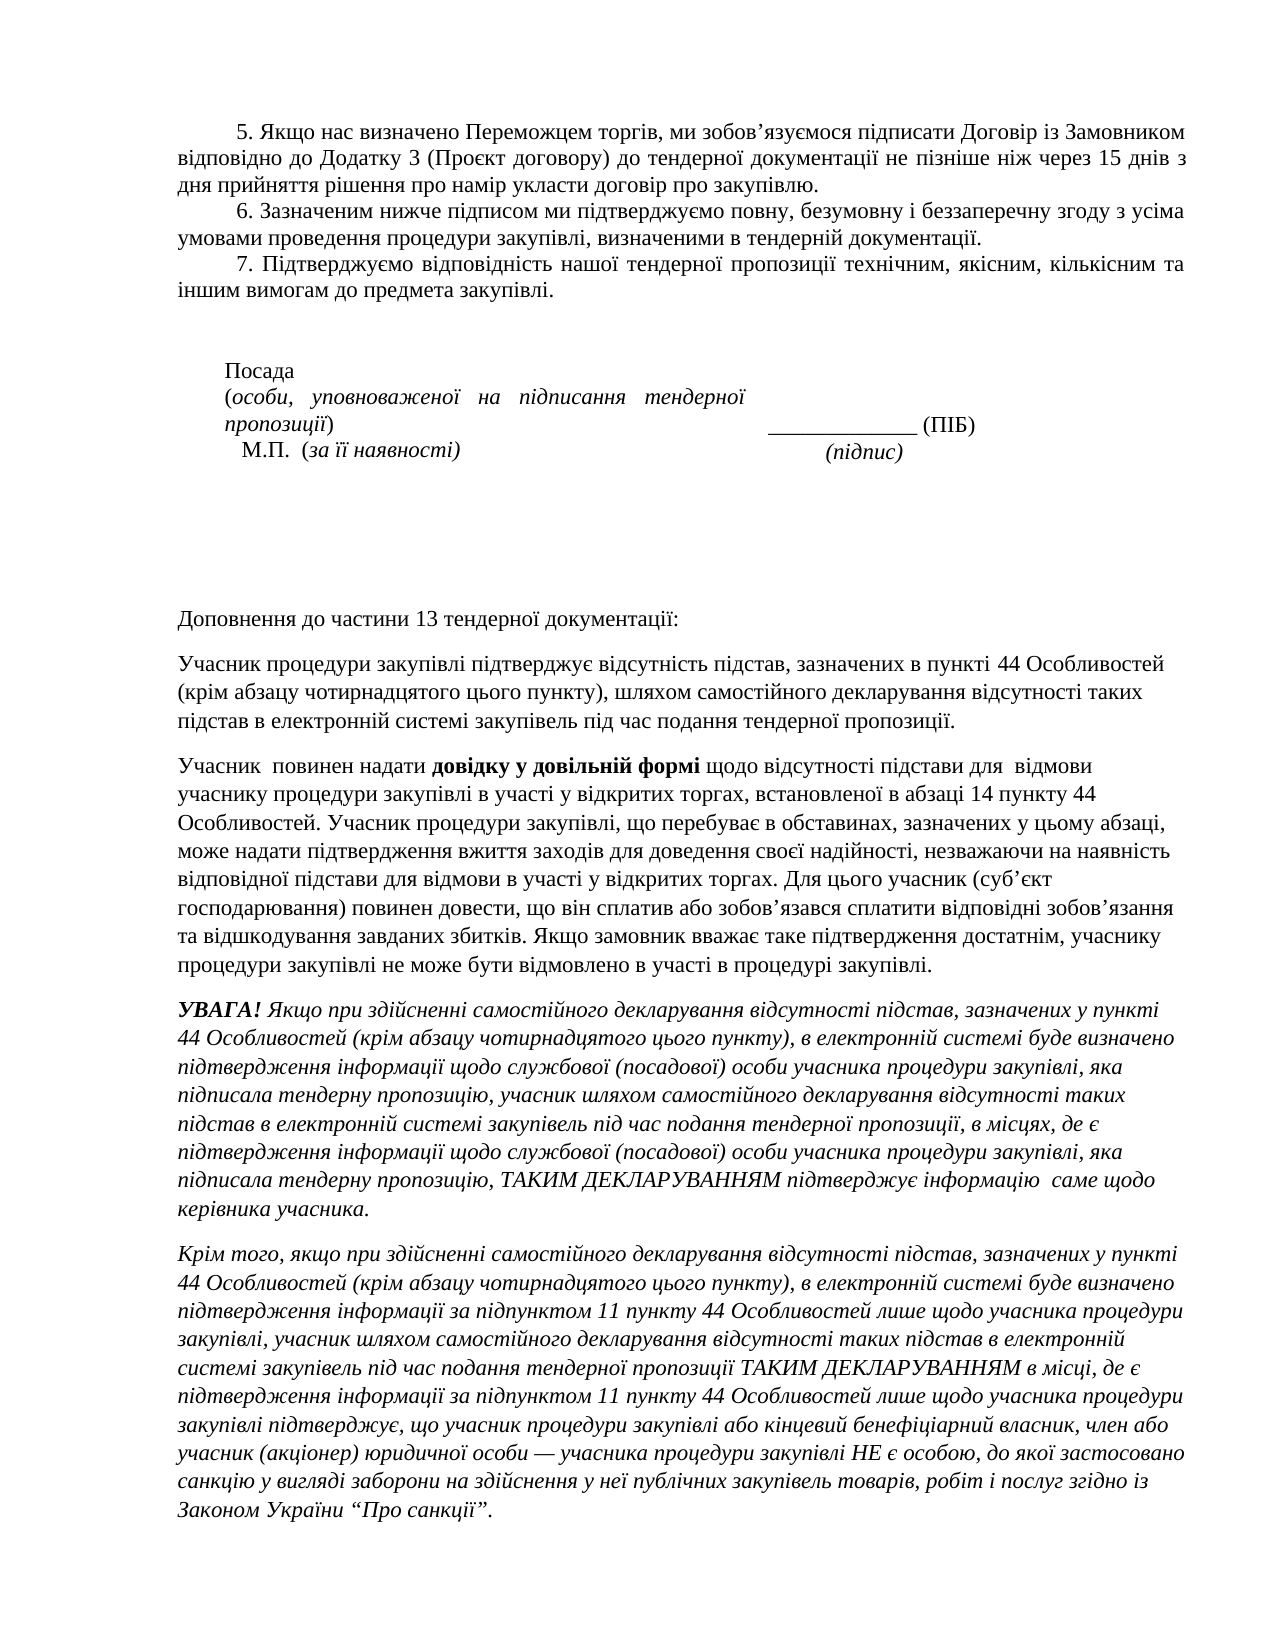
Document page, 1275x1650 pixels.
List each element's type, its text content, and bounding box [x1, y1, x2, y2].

table_header _____________ (ПІБ) (підпис) [757, 331, 1151, 464]
text УВАГА! Якщо при здійсненні самостійного декларування відсутності підстав, зазначених у пункті 44 Особливостей (крім абзацу чотирнадцятого цього пункту), в електронній системі буде визначено підтвердження інформації щодо службової (посадової) особи учасника процедури закупівлі, яка підписала тендерну пропозицію, учасник шляхом самостійного декларування відсутності таких підстав в електронній системі закупівель під час подання тендерної пропозиції, в місцях, де є підтвердження інформації щодо службової (посадової) особи учасника процедури закупівлі, яка підписала тендерну пропозицію, ТАКИМ ДЕКЛАРУВАННЯМ підтверджує інформацію саме щодо керівника учасника. [177, 996, 1186, 1221]
table_header Посада (особи, уповноваженої на підписання тендерної пропозиції) М.П. (за її наявності) [213, 331, 757, 464]
text Крім того, якщо при здійсненні самостійного декларування відсутності підстав, зазначених у пункті 44 Особливостей (крім абзацу чотирнадцятого цього пункту), в електронній системі буде визначено підтвердження інформації за підпунктом 11 пункту 44 Особливостей лише щодо учасника процедури закупівлі, учасник шляхом самостійного декларування відсутності таких підстав в електронній системі закупівель під час подання тендерної пропозиції ТАКИМ ДЕКЛАРУВАННЯМ в місці, де є підтвердження інформації за підпунктом 11 пункту 44 Особливостей лише щодо учасника процедури закупівлі підтверджує, що учасник процедури закупівлі або кінцевий бенефіціарний власник, член або учасник (акціонер) юридичної особи — учасника процедури закупівлі НЕ є особою, до якої застосовано санкцію у вигляді заборони на здійснення у неї публічних закупівель товарів, робіт і послуг згідно із Законом України “Про санкції”. [177, 1240, 1186, 1522]
text 6. Зазначеним нижче підписом ми підтверджуємо повну, безумовну і беззаперечну згоду з усіма умовами проведення процедури закупівлі, визначеними в тендерній документації. [177, 197, 1186, 250]
text Учасник процедури закупівлі підтверджує відсутність підстав, зазначених в пункті 44 Особливостей (крім абзацу чотирнадцятого цього пункту), шляхом самостійного декларування відсутності таких підстав в електронній системі закупівель під час подання тендерної пропозиції. [177, 650, 1186, 733]
text Учасник повинен надати довідку у довільній формі щодо відсутності підстави для відмови учаснику процедури закупівлі в участі у відкритих торгах, встановленої в абзаці 14 пункту 44 Особливостей. Учасник процедури закупівлі, що перебуває в обставинах, зазначених у цьому абзаці, може надати підтвердження вжиття заходів для доведення своєї надійності, незважаючи на наявність відповідної підстави для відмови в участі у відкритих торгах. Для цього учасник (суб’єкт господарювання) повинен довести, що він сплатив або зобов’язався сплатити відповідні зобов’язання та відшкодування завданих збитків. Якщо замовник вважає таке підтвердження достатнім, учаснику процедури закупівлі не може бути відмовлено в участі в процедурі закупівлі. [177, 752, 1186, 977]
text Доповнення до частини 13 тендерної документації: [177, 605, 1186, 631]
text 7. Підтверджуємо відповідність нашої тендерної пропозиції технічним, якісним, кількісним та іншим вимогам до предмета закупівлі. [177, 250, 1186, 303]
text 5. Якщо нас визначено Переможцем торгів, ми зобов’язуємося підписати Договір із Замовником відповідно до Додатку 3 (Проєкт договору) до тендерної документації не пізніше ніж через 15 днів з дня прийняття рішення про намір укласти договір про закупівлю. [177, 118, 1186, 197]
